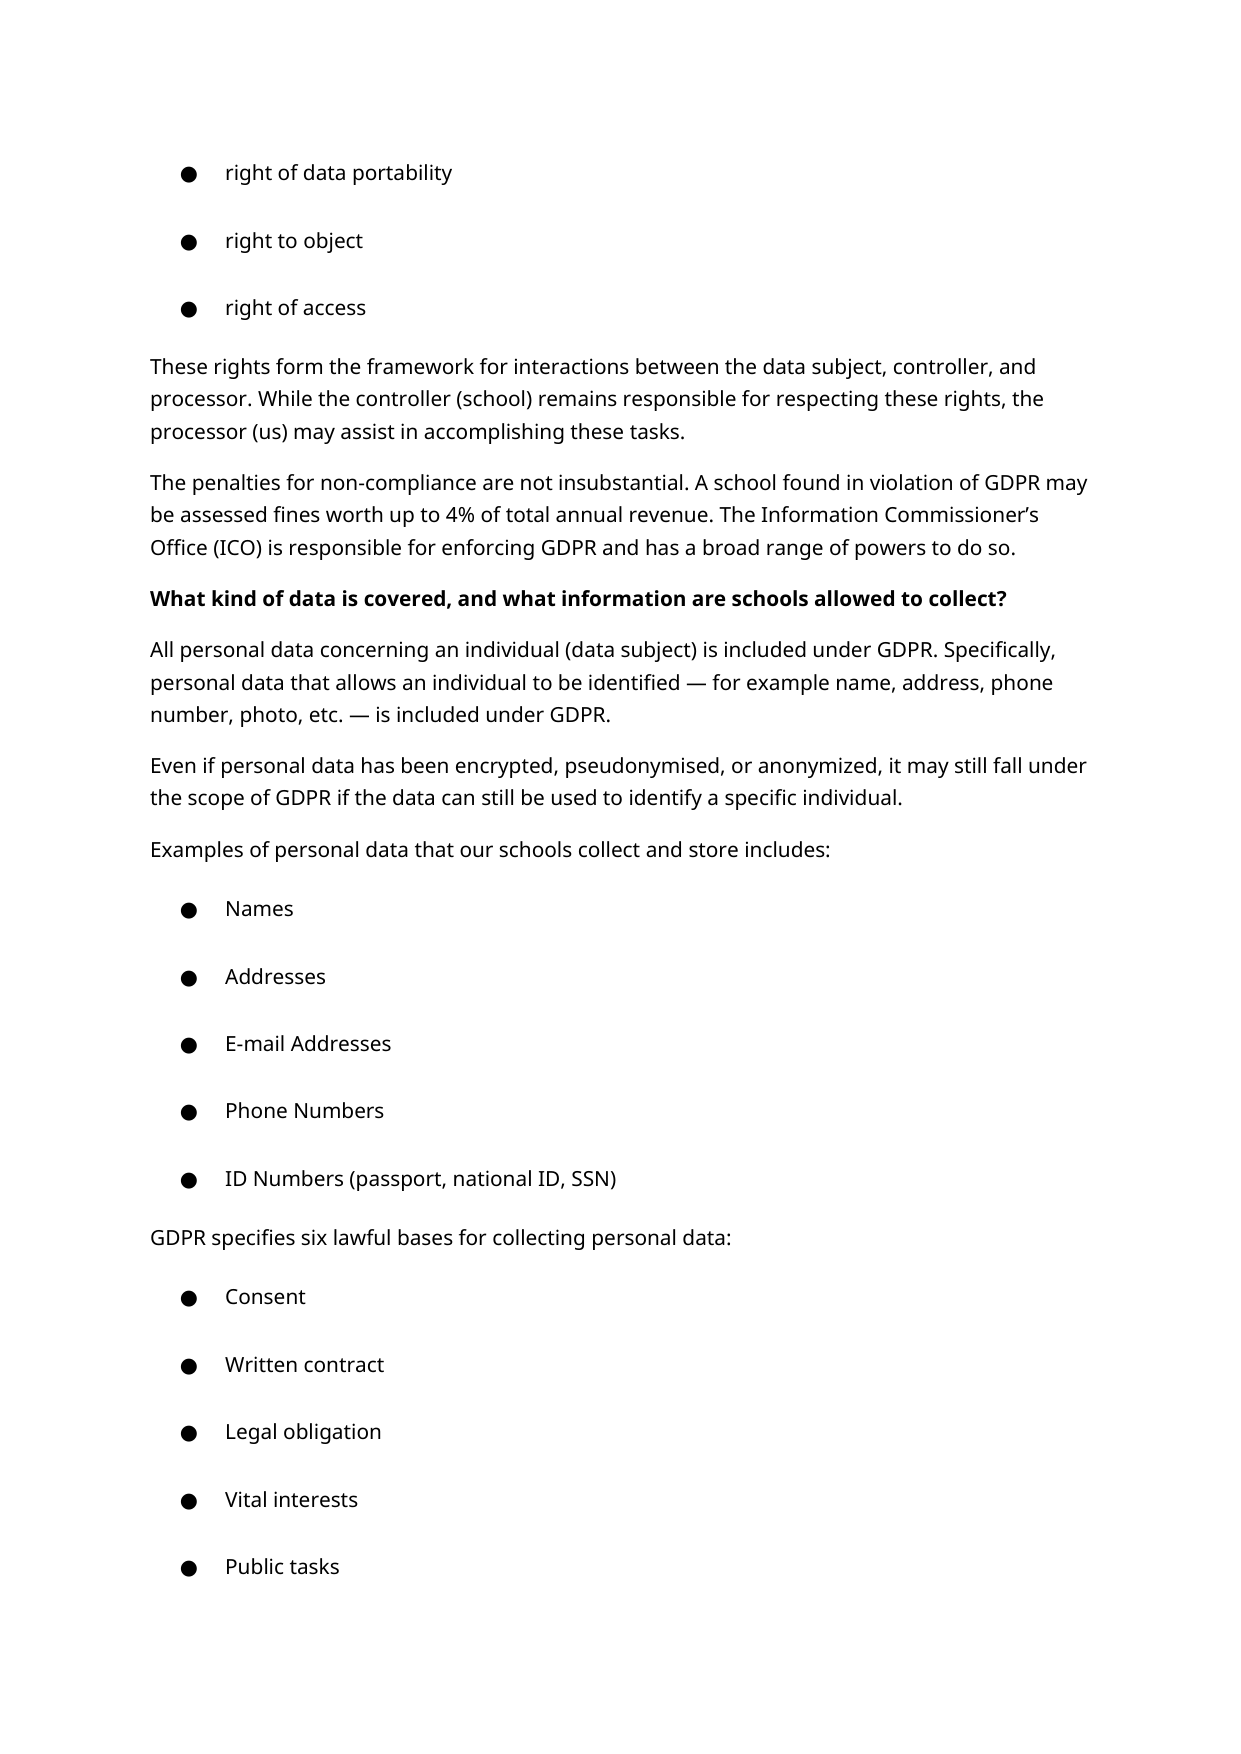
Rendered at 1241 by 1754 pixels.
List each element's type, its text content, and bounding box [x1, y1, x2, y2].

list Vital interests [150, 1476, 1090, 1519]
text All personal data concerning an individual (data subject) is included under GDPR. Specifically, personal data that allows an individual to be identified — for example name, address, phone number, photo, etc. — is included under GDPR. [150, 635, 1090, 728]
text What kind of data is covered, and what information are schools allowed to collect? [150, 584, 1090, 612]
list right of access [150, 285, 1090, 327]
list Public tasks [150, 1543, 1090, 1586]
list Addresses [150, 953, 1090, 996]
list ID Numbers (passport, national ID, SSN) [150, 1155, 1090, 1198]
list right of data portability [150, 150, 1090, 193]
list E-mail Addresses [150, 1021, 1090, 1063]
text These rights form the framework for interactions between the data subject, controller, and processor. While the controller (school) remains responsible for respecting these rights, the processor (us) may assist in accomplishing these tasks. [150, 352, 1090, 445]
text The penalties for non-compliance are not insubstantial. A school found in violation of GDPR may be assessed fines worth up to 4% of total annual revenue. The Information Commissioner’s Office (ICO) is responsible for enforcing GDPR and has a broad range of powers to do so. [150, 468, 1090, 561]
text GDPR specifies six lawful bases for collecting personal data: [150, 1223, 1090, 1251]
list Written contract [150, 1341, 1090, 1384]
list right to object [150, 217, 1090, 260]
list Consent [150, 1274, 1090, 1317]
text Even if personal data has been encrypted, pseudonymised, or anonymized, it may still fall under the scope of GDPR if the data can still be used to identify a specific individual. [150, 751, 1090, 812]
list Legal obligation [150, 1409, 1090, 1451]
list Names [150, 886, 1090, 928]
text Examples of personal data that our schools collect and store includes: [150, 835, 1090, 863]
list Phone Numbers [150, 1088, 1090, 1131]
